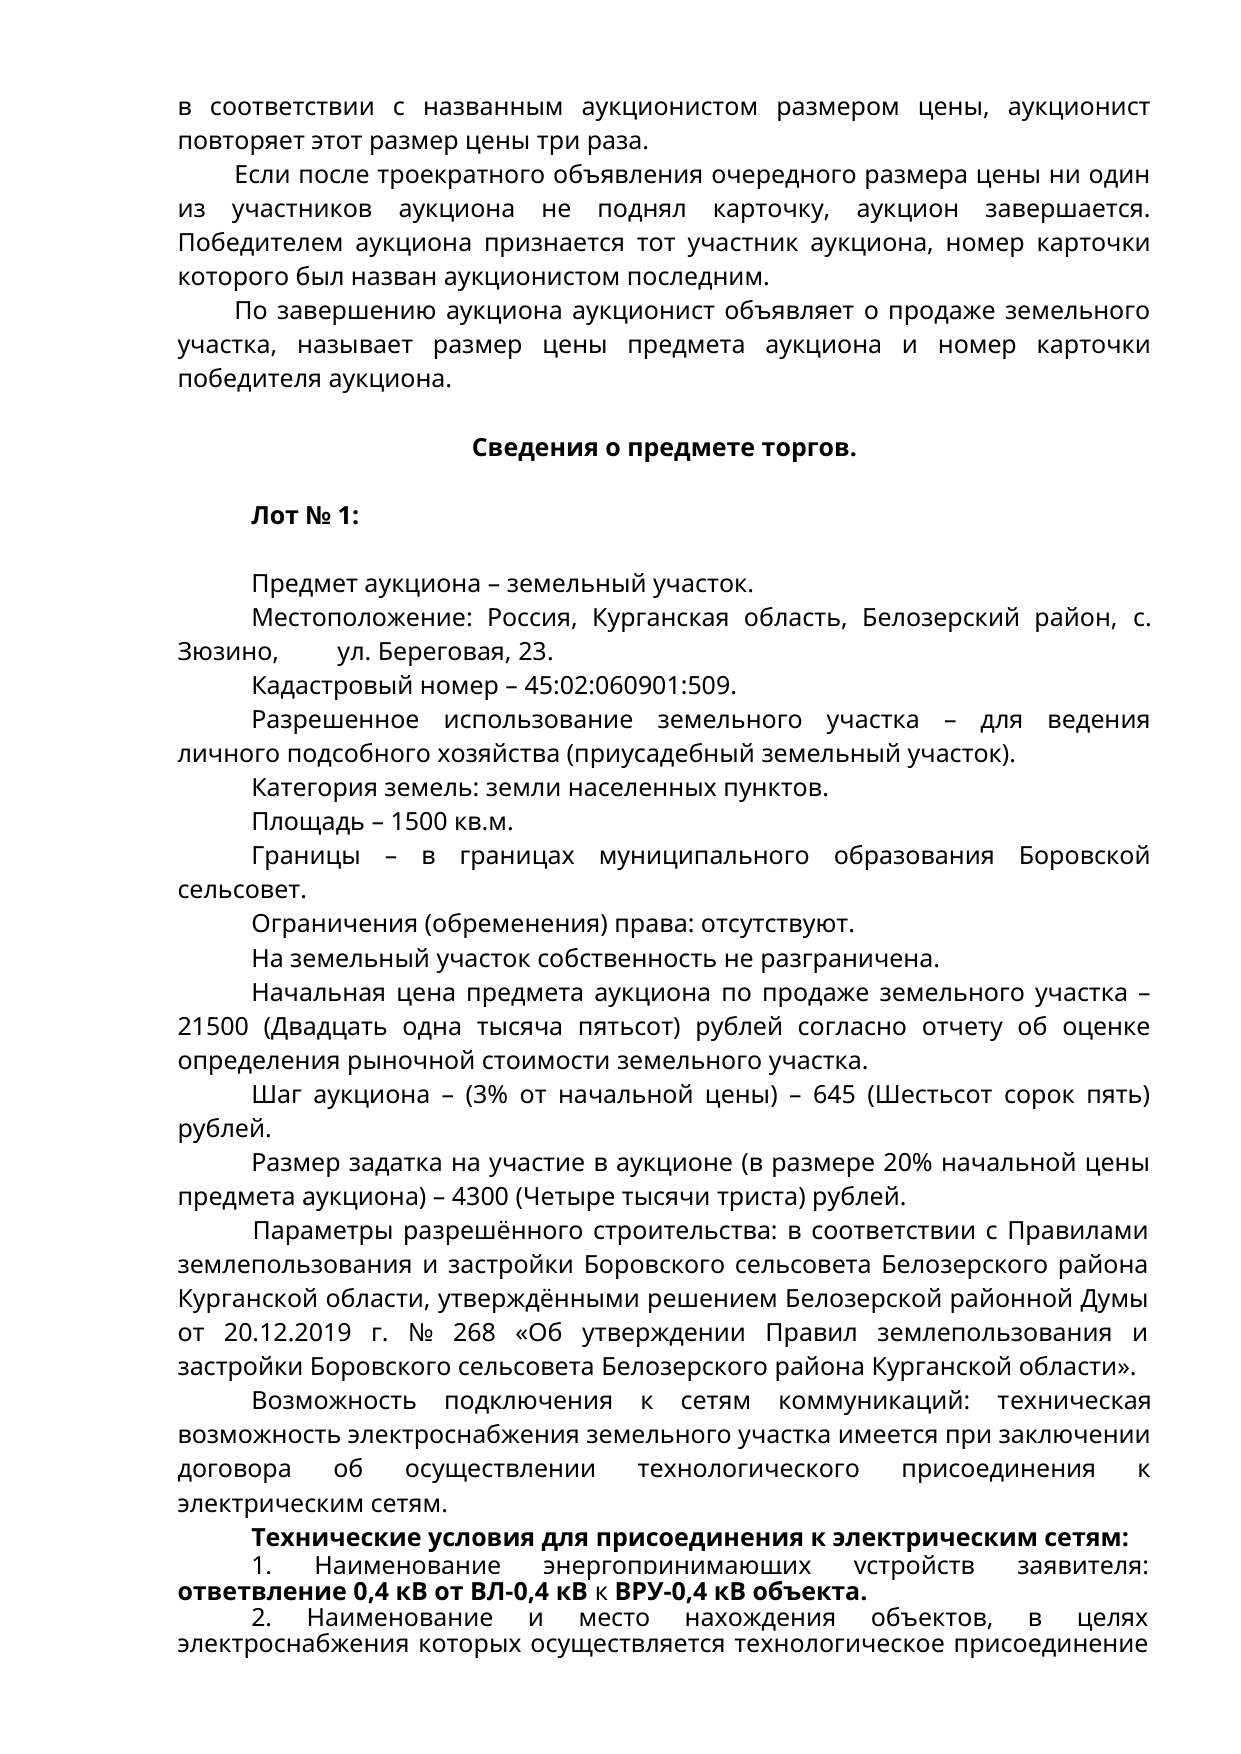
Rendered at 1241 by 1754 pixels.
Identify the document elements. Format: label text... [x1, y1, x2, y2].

text Разрешенное использование земельного участка – для ведения личного подсобного хозяйства (приусадебный земельный участок). [177, 702, 1152, 770]
text На земельный участок собственность не разграничена. [177, 940, 1152, 974]
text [177, 89, 1152, 157]
text Технические условия для присоединения к электрическим сетям: [177, 1519, 1152, 1553]
text Кадастровый номер – 45:02:060901:509. [177, 668, 1152, 702]
text Размер задатка на участие в аукционе (в размере 20% начальной цены предмета аукциона) – 4300 (Четыре тысячи триста) рублей. [177, 1144, 1152, 1213]
text Предмет аукциона – земельный участок. [177, 566, 1152, 599]
text Границы – в границах муниципального образования Боровской сельсовет. [177, 838, 1152, 906]
text Ограничения (обременения) права: отсутствуют. [177, 906, 1152, 940]
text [177, 1605, 1149, 1657]
text Возможность подключения к сетям коммуникаций: техническая возможность электроснабжения земельного участка имеется при заключении договора об осуществлении технологического присоединения к электрическим сетям. [177, 1383, 1152, 1519]
text По завершению аукциона аукционист объявляет о продаже земельного участка, называет размер цены предмета аукциона и номер карточки победителя аукциона. [177, 293, 1152, 395]
text Местоположение: Россия, Курганская область, Белозерский район, с. Зюзино, ул. Береговая, 23. [177, 599, 1152, 668]
text Параметры разрешённого строительства: в соответствии с Правилами землепользования и застройки Боровского сельсовета Белозерского района Курганской области, утверждёнными решением Белозерской районной Думы от 20.12.2019 г. № 268 «Об утверждении Правил землепользования и застройки Боровского сельсовета Белозерского района Курганской области». [177, 1213, 1149, 1383]
text Площадь – 1500 кв.м. [177, 804, 1152, 838]
text Начальная цена предмета аукциона по продаже земельного участка – 21500 (Двадцать одна тысяча пятьсот) рублей согласно отчету об оценке определения рыночной стоимости земельного участка. [177, 974, 1152, 1076]
text Категория земель: земли населенных пунктов. [177, 770, 1152, 804]
text 1. Наименование энергопринимающих устройств заявителя: ответвление 0,4 кВ от ВЛ-0,4 кВ к ВРУ-0,4 кВ объекта. [177, 1553, 1149, 1605]
text Шаг аукциона – (3% от начальной цены) – 645 (Шестьсот сорок пять) рублей. [177, 1076, 1152, 1144]
text Сведения о предмете торгов. [177, 429, 1152, 463]
text Лот № 1: [177, 497, 1152, 531]
text Если после троекратного объявления очередного размера цены ни один из участников аукциона не поднял карточку, аукцион завершается. Победителем аукциона признается тот участник аукциона, номер карточки которого был назван аукционистом последним. [177, 157, 1152, 293]
